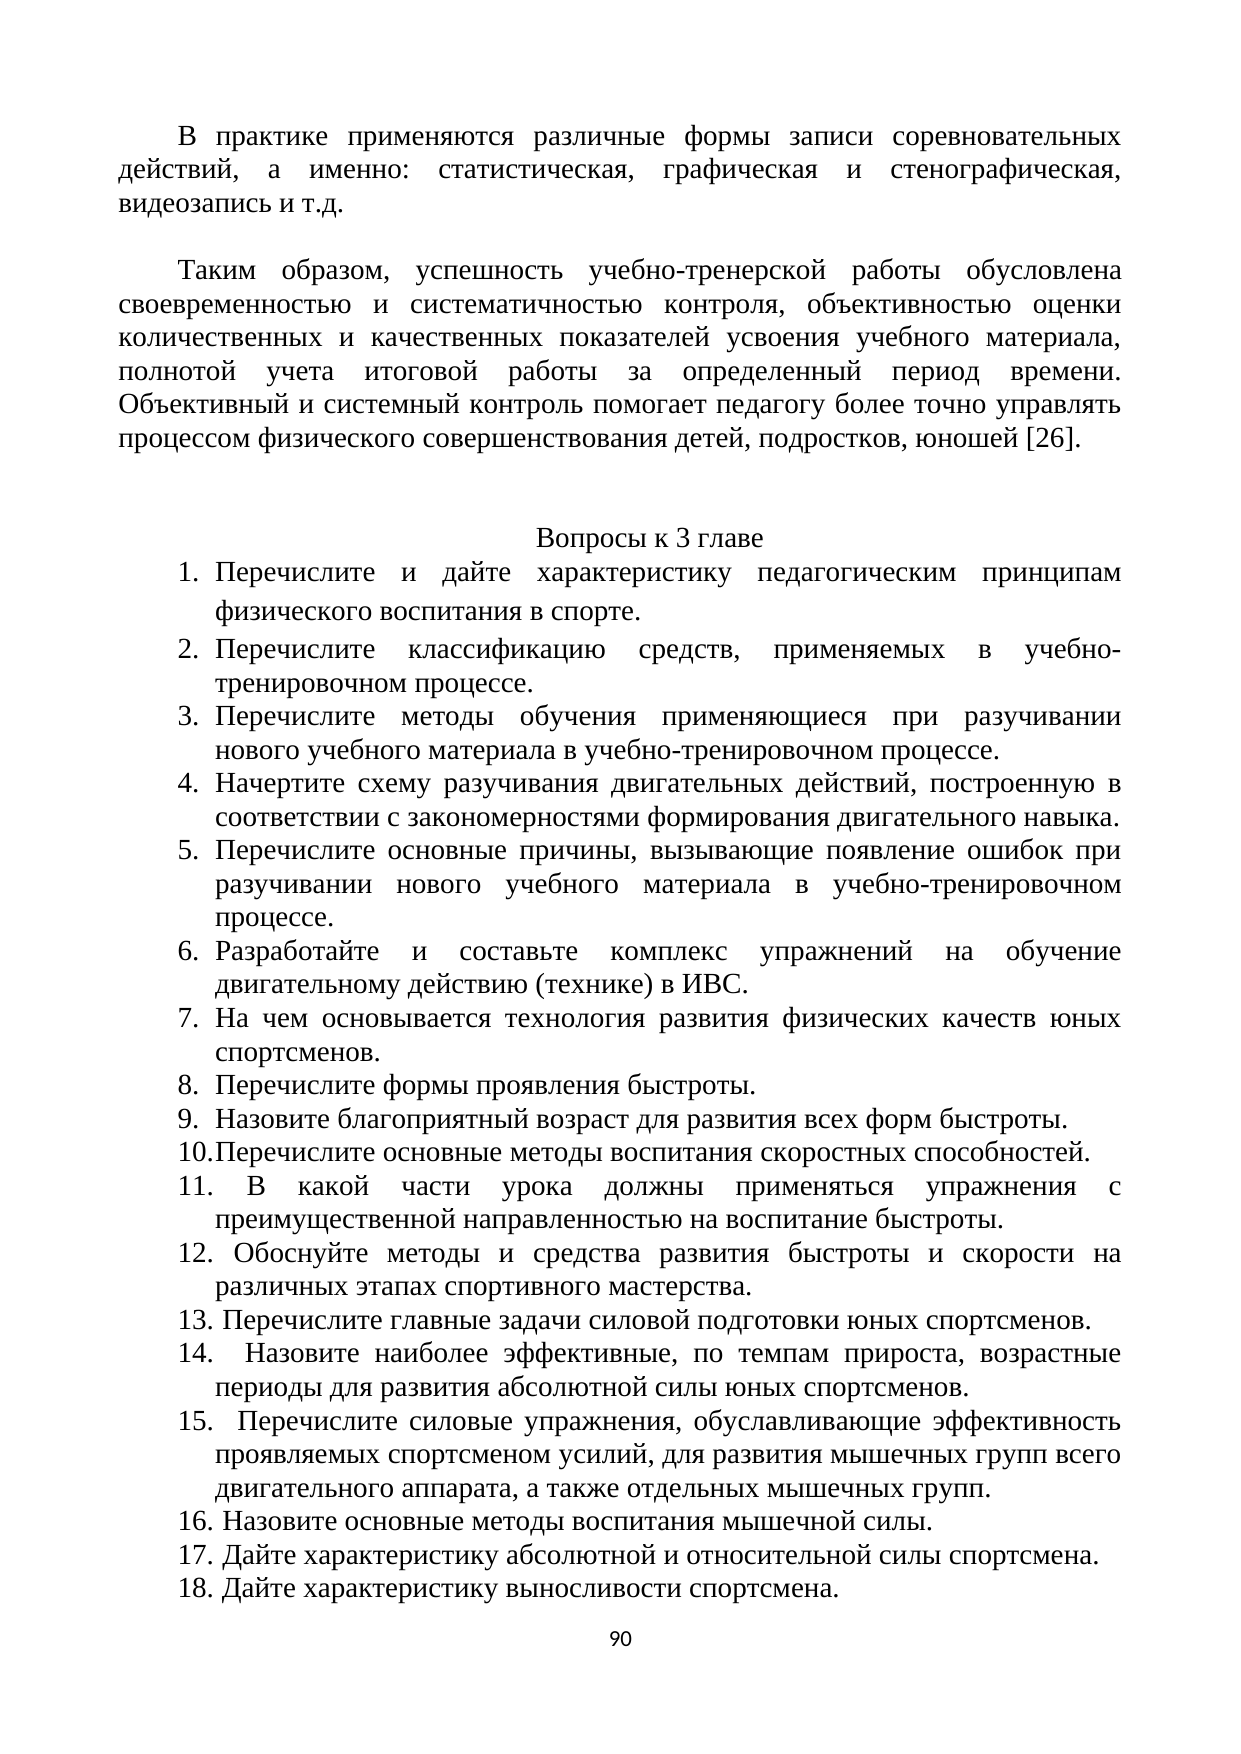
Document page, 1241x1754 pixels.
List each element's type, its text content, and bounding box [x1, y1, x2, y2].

list Перечислите и дайте характеристику педагогическим принципам физического воспитания в спорте. [177, 554, 1122, 626]
list Назовите наиболее эффективные, по темпам прироста, возрастные периоды для развития абсолютной силы юных спортсменов. [177, 1336, 1122, 1403]
list Дайте характеристику выносливости спортсмена. [177, 1570, 1122, 1604]
list Начертите схему разучивания двигательных действий, построенную в соответствии с закономерностями формирования двигательного навыка. [177, 765, 1122, 832]
list Обоснуйте методы и средства развития быстроты и скорости на различных этапах спортивного мастерства. [177, 1235, 1122, 1302]
list Дайте характеристику абсолютной и относительной силы спортсмена. [177, 1537, 1122, 1570]
list Назовите благоприятный возраст для развития всех форм быстроты. [177, 1101, 1122, 1134]
text Вопросы к 3 главе [118, 521, 1122, 554]
list Перечислите основные методы воспитания скоростных способностей. [177, 1134, 1122, 1168]
list Перечислите классификацию средств, применяемых в учебно-тренировочном процессе. [177, 631, 1122, 698]
list В какой части урока должны применяться упражнения с преимущественной направленностью на воспитание быстроты. [177, 1168, 1122, 1235]
text Таким образом, успешность учебно-тренерской работы обусловлена своевременностью и систематичностью контроля, объективностью оценки количественных и качественных показателей усвоения учебного материала, полнотой учета итоговой работы за определенный период времени. Объективный и системный контроль помогает педагогу более точно управлять процессом физического совершенствования детей, подростков, юношей [26]. [118, 252, 1122, 453]
list На чем основывается технология развития физических качеств юных спортсменов. [177, 1000, 1122, 1067]
list Перечислите методы обучения применяющиеся при разучивании нового учебного материала в учебно-тренировочном процессе. [177, 698, 1122, 765]
text В практике применяются различные формы записи соревновательных действий, а именно: статистическая, графическая и стенографическая, видеозапись и т.д. [118, 118, 1122, 219]
list Перечислите основные причины, вызывающие появление ошибок при разучивании нового учебного материала в учебно-тренировочном процессе. [177, 832, 1122, 933]
list Перечислите силовые упражнения, обуславливающие эффективность проявляемых спортсменом усилий, для развития мышечных групп всего двигательного аппарата, а также отдельных мышечных групп. [177, 1403, 1122, 1503]
list Перечислите главные задачи силовой подготовки юных спортсменов. [177, 1302, 1122, 1336]
list Назовите основные методы воспитания мышечной силы. [177, 1503, 1122, 1537]
list Перечислите формы проявления быстроты. [177, 1067, 1122, 1101]
list Разработайте и составьте комплекс упражнений на обучение двигательному действию (технике) в ИВС. [177, 933, 1122, 1000]
